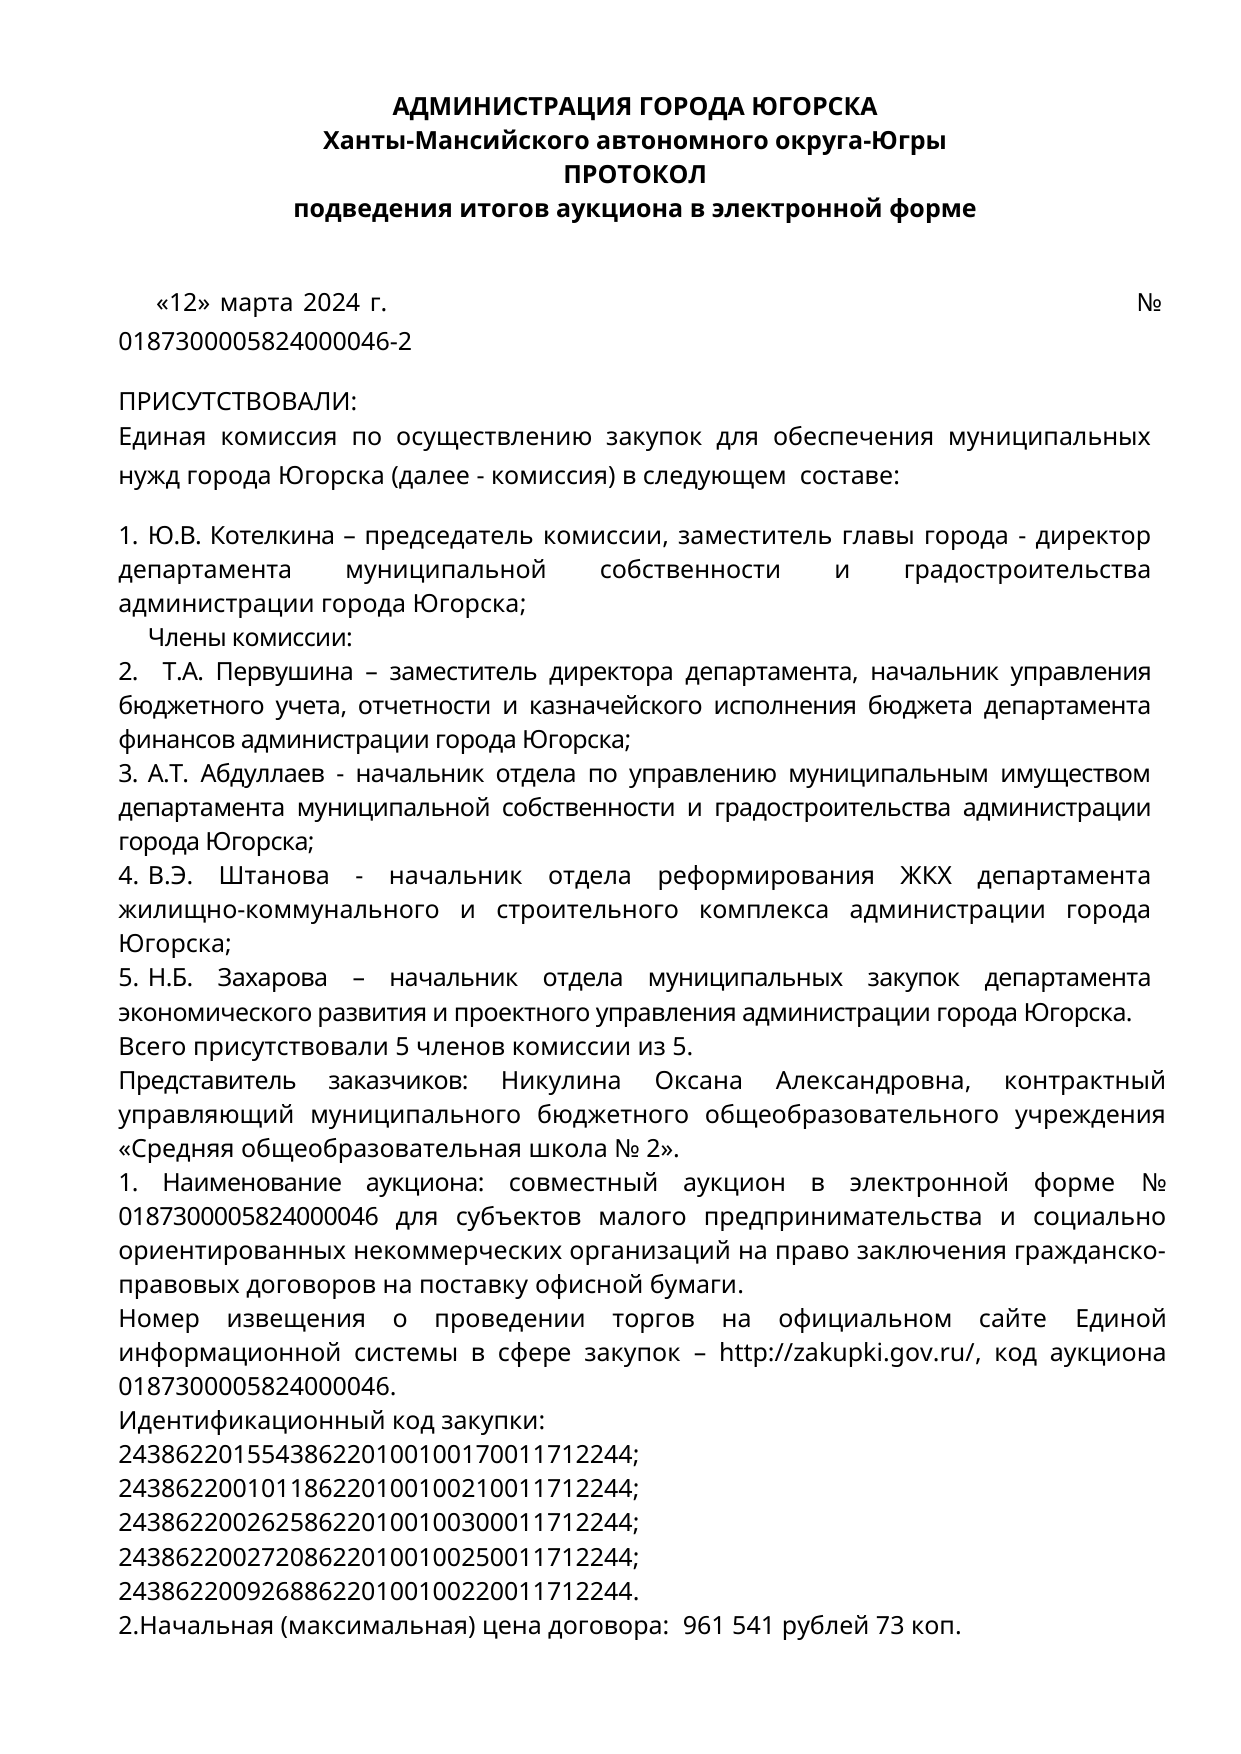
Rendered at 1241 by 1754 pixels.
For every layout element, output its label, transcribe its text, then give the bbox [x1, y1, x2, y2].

list А.Т. Абдуллаев - начальник отдела по управлению муниципальным имуществом департамента муниципальной собственности и градостроительства администрации города Югорска; [118, 756, 1152, 858]
list 243862200272086220100100250011712244; [118, 1539, 1167, 1573]
list В.Э. Штанова - начальник отдела реформирования ЖКХ департамента жилищно-коммунального и строительного комплекса администрации города Югорска; [118, 858, 1152, 960]
list 243862201554386220100100170011712244; [118, 1437, 1167, 1471]
list 243862200101186220100100210011712244; [118, 1471, 1167, 1505]
text 1. Наименование аукциона: совместный аукцион в электронной форме № 0187300005824000046 для субъектов малого предпринимательства и социально ориентированных некоммерческих организаций на право заключения гражданско-правовых договоров на поставку офисной бумаги. [118, 1164, 1167, 1301]
text подведения итогов аукциона в электронной форме [103, 191, 1167, 225]
list 243862200926886220100100220011712244. [118, 1573, 1167, 1607]
list Т.А. Первушина – заместитель директора департамента, начальник управления бюджетного учета, отчетности и казначейского исполнения бюджета департамента финансов администрации города Югорска; [118, 653, 1152, 756]
text «12» марта 2024 г. № 0187300005824000046-2 [118, 285, 1167, 358]
text Ханты-Мансийского автономного округа-Югры [103, 123, 1167, 157]
list Представитель заказчиков: Никулина Оксана Александровна, контрактный управляющий муниципального бюджетного общеобразовательного учреждения «Средняя общеобразовательная школа № 2». [118, 1062, 1167, 1164]
list ПРИСУТСТВОВАЛИ: [118, 384, 1152, 418]
list Н.Б. Захарова – начальник отдела муниципальных закупок департамента экономического развития и проектного управления администрации города Югорска. [118, 960, 1152, 1028]
list 2.Начальная (максимальная) цена договора: 961 541 рублей 73 коп. [118, 1607, 1167, 1641]
list Члены комиссии: [118, 619, 1152, 653]
text Единая комиссия по осуществлению закупок для обеспечения муниципальных нужд города Югорска (далее - комиссия) в следующем составе: [118, 418, 1152, 491]
list Всего присутствовали 5 членов комиссии из 5. [118, 1028, 1152, 1062]
text Номер извещения о проведении торгов на официальном сайте Единой информационной системы в сфере закупок – http://zakupki.gov.ru/, код аукциона 0187300005824000046. [118, 1301, 1167, 1403]
text ПРОТОКОЛ [103, 157, 1167, 191]
text АДМИНИСТРАЦИЯ ГОРОДА ЮГОРСКА [103, 89, 1167, 123]
list 243862200262586220100100300011712244; [118, 1505, 1167, 1539]
list Идентификационный код закупки: [118, 1403, 1167, 1437]
list Ю.В. Котелкина – председатель комиссии, заместитель главы города - директор департамента муниципальной собственности и градостроительства администрации города Югорска; [118, 517, 1152, 619]
